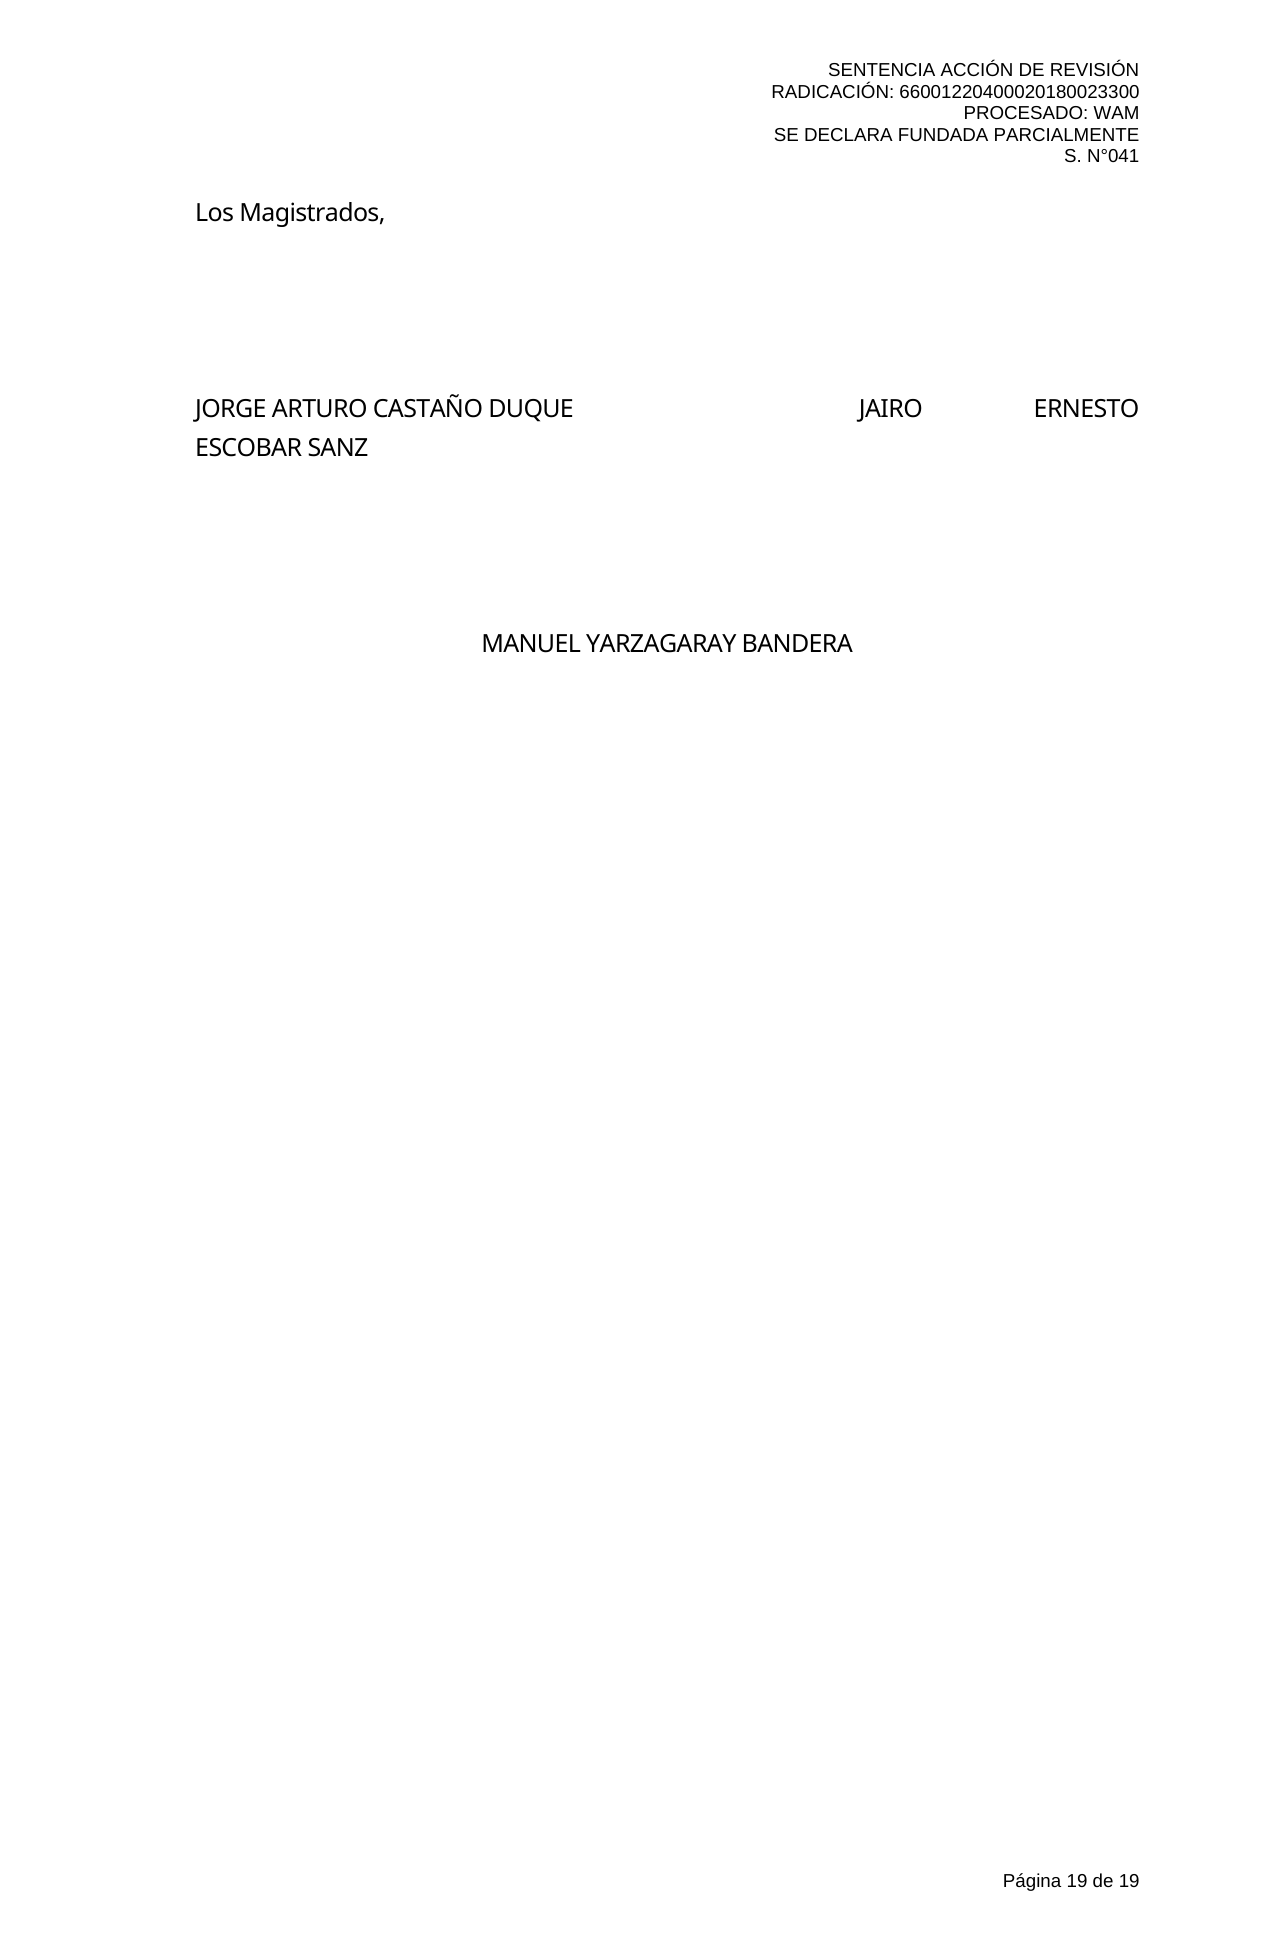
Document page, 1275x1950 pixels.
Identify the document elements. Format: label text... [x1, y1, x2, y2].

text Los Magistrados, [195, 195, 1139, 229]
text MANUEL YARZAGARAY BANDERA [195, 626, 1139, 660]
text JORGE ARTURO CASTAÑO DUQUE JAIRO ERNESTO ESCOBAR SANZ [195, 391, 1139, 464]
